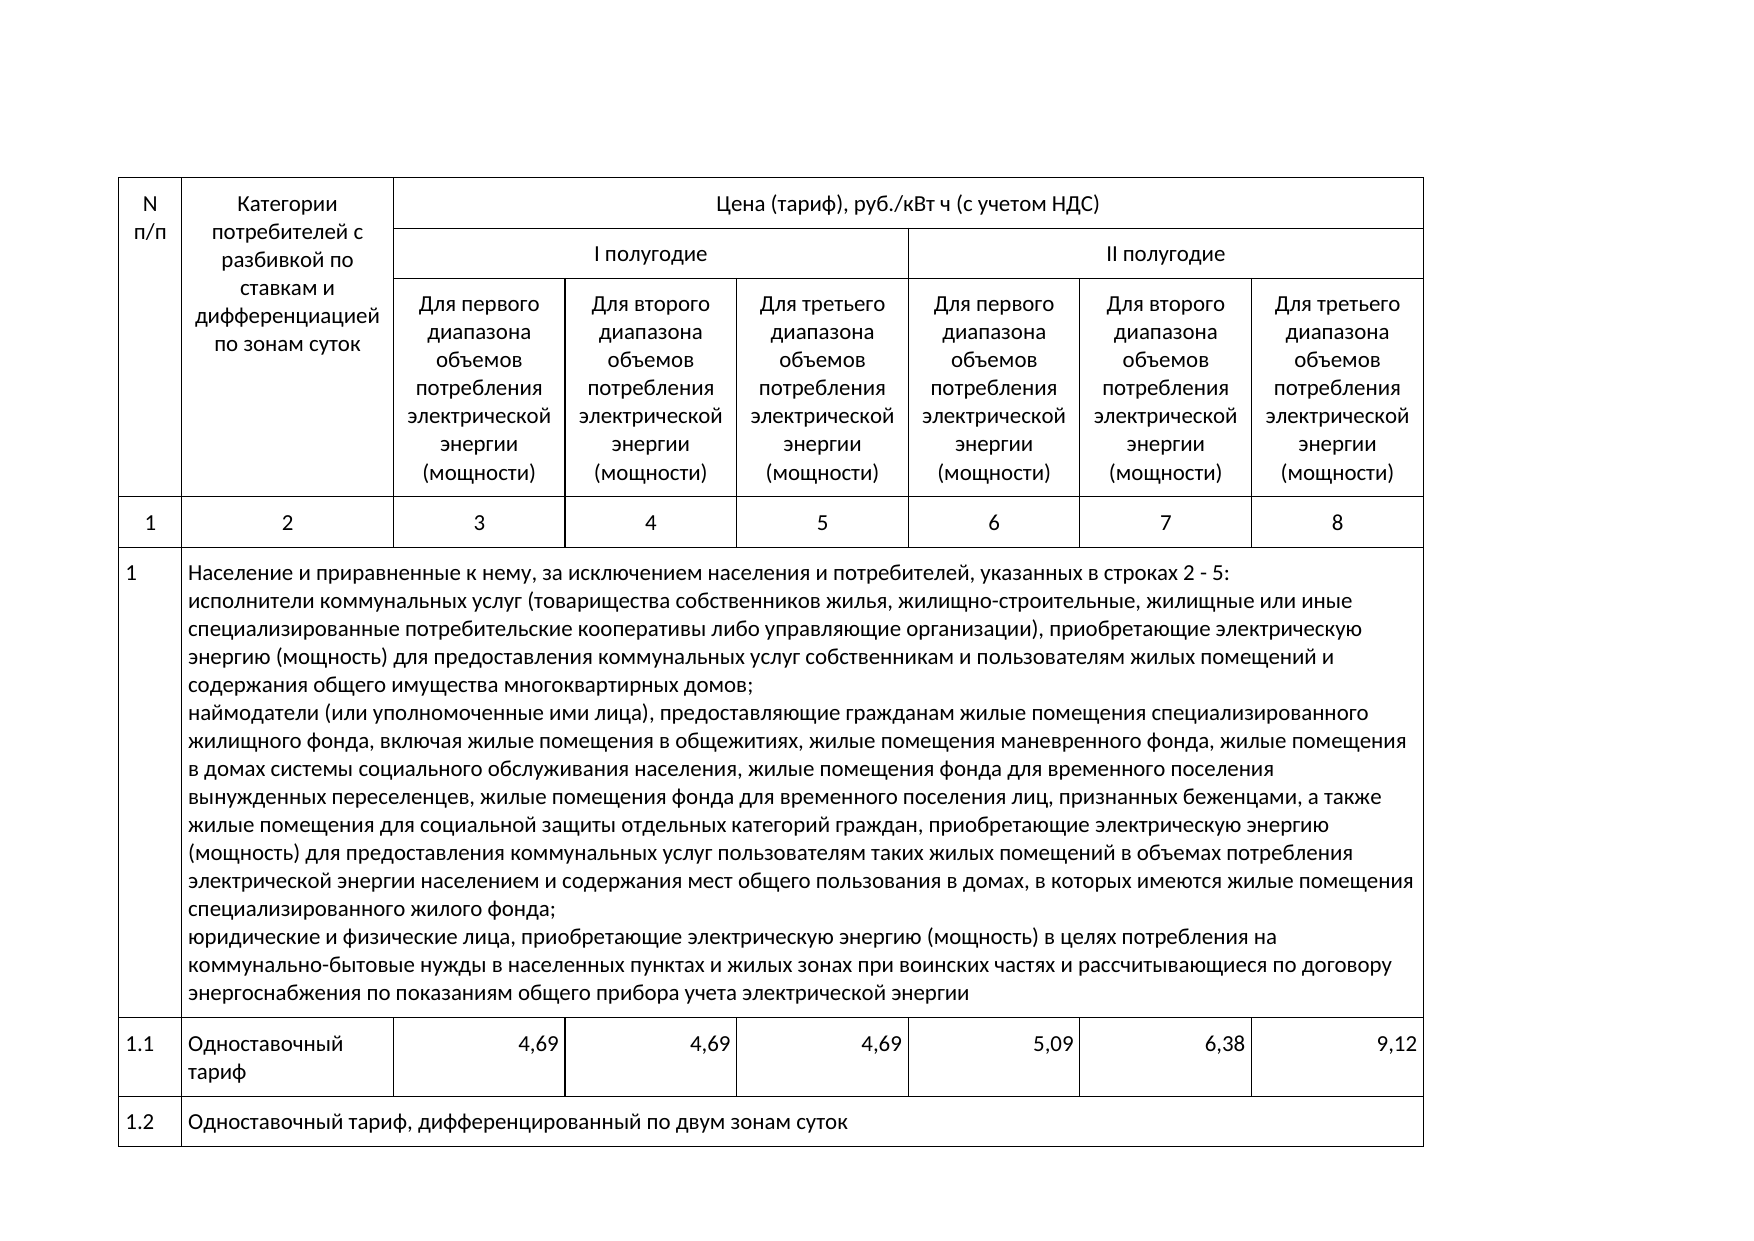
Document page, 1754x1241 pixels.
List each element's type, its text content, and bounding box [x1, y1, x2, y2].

table_cell 4,69 [394, 1018, 564, 1096]
table_cell 6 [909, 497, 1079, 547]
table_cell Для второго диапазона объемов потребления электрической энергии (мощности) [566, 279, 736, 496]
table_cell 4 [566, 497, 736, 547]
table_cell 5,09 [909, 1018, 1079, 1096]
table_cell 2 [182, 497, 393, 547]
table_cell 4,69 [566, 1018, 736, 1096]
table_cell 1 [119, 548, 181, 1017]
table_cell Одноставочный тариф, дифференцированный по двум зонам суток [182, 1097, 1423, 1146]
table_cell 8 [1252, 497, 1423, 547]
table_header Цена (тариф), руб./кВт ч (с учетом НДС) [394, 178, 1423, 227]
table_cell I полугодие [394, 229, 908, 278]
table_cell 5 [737, 497, 908, 547]
table_cell Для третьего диапазона объемов потребления электрической энергии (мощности) [737, 279, 908, 496]
table_cell 9,12 [1252, 1018, 1423, 1096]
table_cell 6,38 [1080, 1018, 1251, 1096]
table_cell Для третьего диапазона объемов потребления электрической энергии (мощности) [1252, 279, 1423, 496]
table_cell Для второго диапазона объемов потребления электрической энергии (мощности) [1080, 279, 1251, 496]
table_cell Для первого диапазона объемов потребления электрической энергии (мощности) [909, 279, 1079, 496]
table_cell 1 [119, 497, 181, 547]
table_cell 1.1 [119, 1018, 181, 1096]
table_cell 3 [394, 497, 564, 547]
table_cell Население и приравненные к нему, за исключением населения и потребителей, указанных в строках 2 - 5: исполнители коммунальных услуг (товарищества собственников жилья, жилищно-строительные, жилищные или иные специализированные потребительские кооперативы либо управляющие организации), приобретающие электрическую энергию (мощность) для предоставления коммунальных услуг собственникам и пользователям жилых помещений и содержания общего имущества многоквартирных домов; наймодатели (или уполномоченные ими лица), предоставляющие гражданам жилые помещения специализированного жилищного фонда, включая жилые помещения в общежитиях, жилые помещения маневренного фонда, жилые помещения в домах системы социального обслуживания населения, жилые помещения фонда для временного поселения вынужденных переселенцев, жилые помещения фонда для временного поселения лиц, признанных беженцами, а также жилые помещения для социальной защиты отдельных категорий граждан, приобретающие электрическую энергию (мощность) для предоставления коммунальных услуг пользователям таких жилых помещений в объемах потребления электрической энергии населением и содержания мест общего пользования в домах, в которых имеются жилые помещения специализированного жилого фонда; юридические и физические лица, приобретающие электрическую энергию (мощность) в целях потребления на коммунально-бытовые нужды в населенных пунктах и жилых зонах при воинских частях и рассчитывающиеся по договору энергоснабжения по показаниям общего прибора учета электрической энергии [182, 548, 1423, 1017]
table_cell II полугодие [909, 229, 1423, 278]
table_cell 1.2 [119, 1097, 181, 1146]
table_cell 4,69 [737, 1018, 908, 1096]
table_header N п/п [119, 178, 181, 496]
table_cell 7 [1080, 497, 1251, 547]
table_header Категории потребителей с разбивкой по ставкам и дифференциацией по зонам суток [182, 178, 393, 496]
table_cell Для первого диапазона объемов потребления электрической энергии (мощности) [394, 279, 564, 496]
table_cell Одноставочный тариф [182, 1018, 393, 1096]
